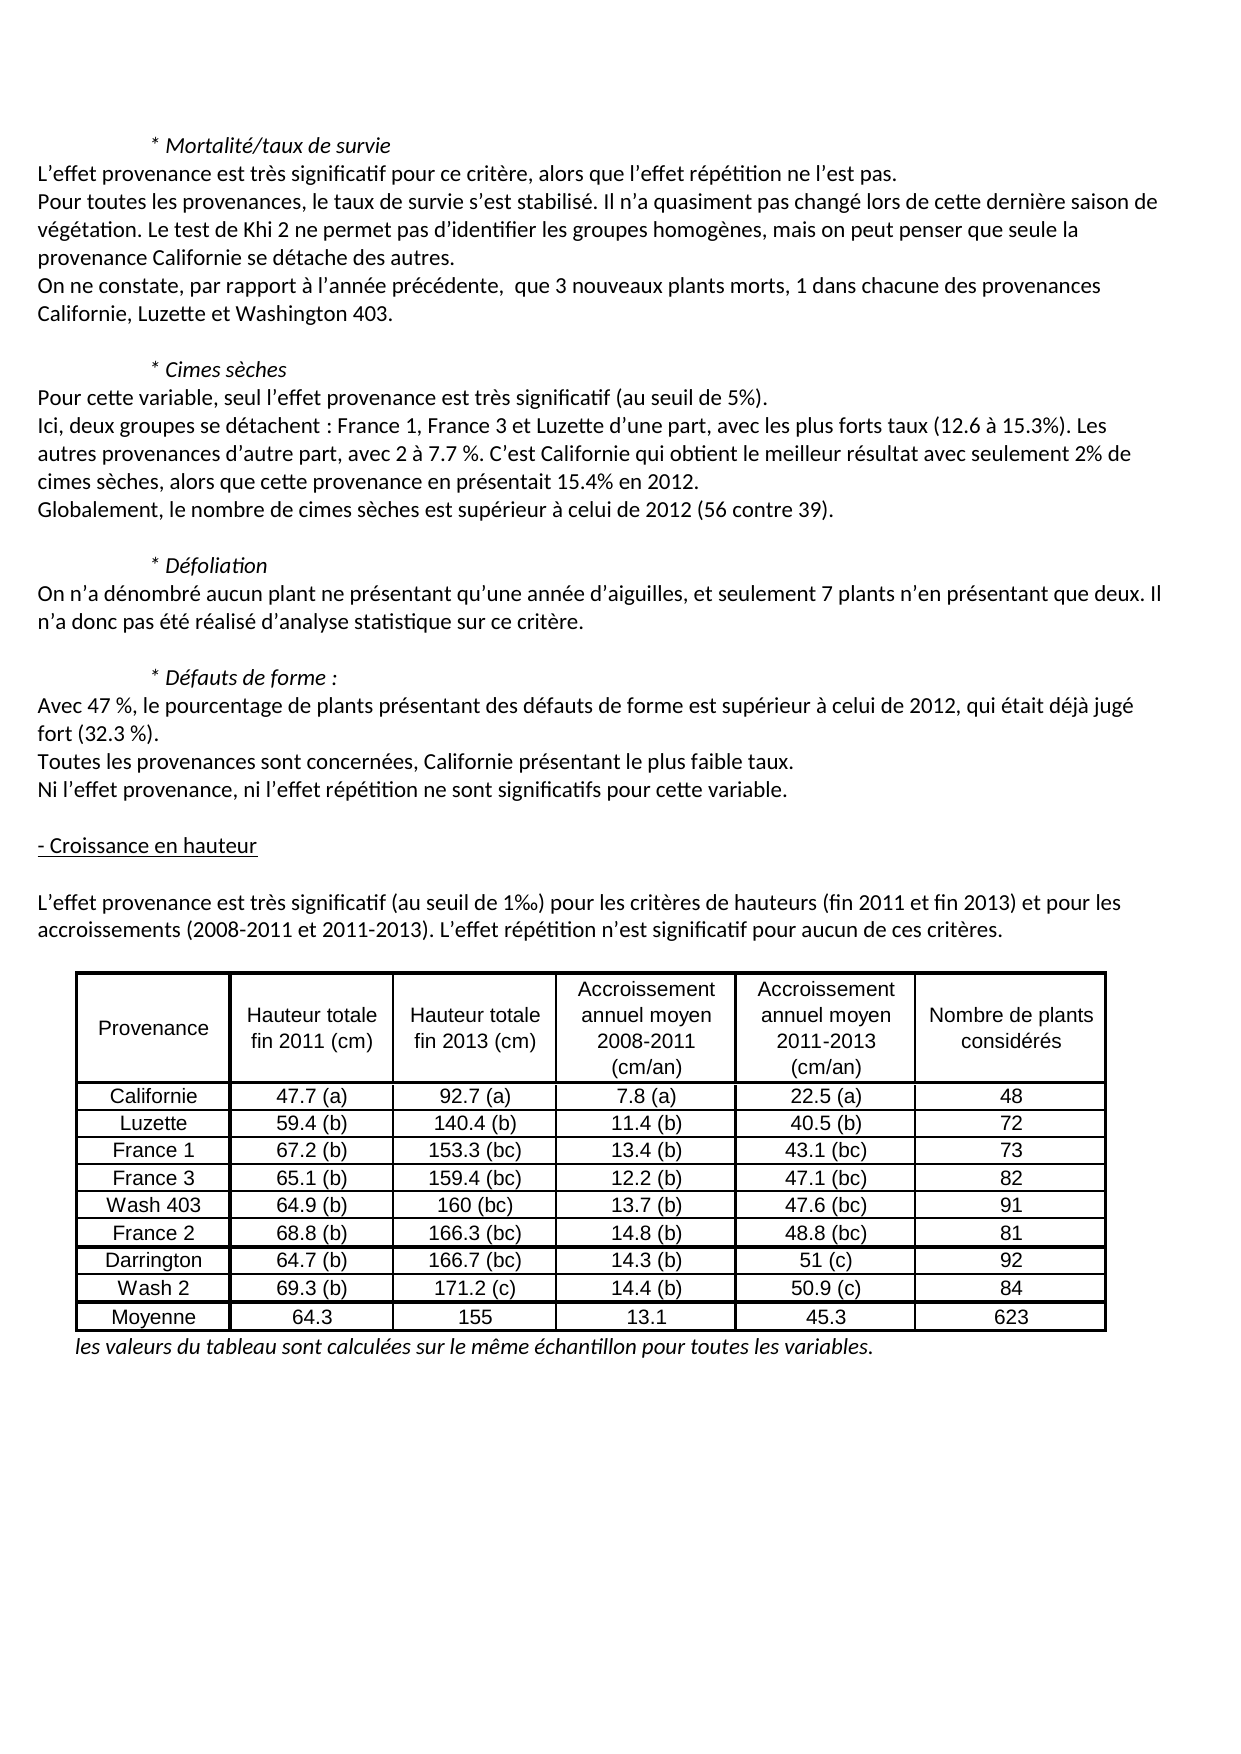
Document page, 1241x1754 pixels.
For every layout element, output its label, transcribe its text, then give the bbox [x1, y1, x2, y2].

text L’effet provenance est très significatif pour ce critère, alors que l’effet répétition ne l’est pas. [37, 159, 1165, 187]
text Toutes les provenances sont concernées, Californie présentant le plus faible taux. [37, 747, 1165, 776]
text * Défauts de forme : [37, 663, 1165, 691]
text Pour cette variable, seul l’effet provenance est très significatif (au seuil de 5%). [37, 383, 1165, 411]
text les valeurs du tableau sont calculées sur le même échantillon pour toutes les variables. [75, 1332, 1165, 1360]
text On n’a dénombré aucun plant ne présentant qu’une année d’aiguilles, et seulement 7 plants n’en présentant que deux. Il n’a donc pas été réalisé d’analyse statistique sur ce critère. [37, 579, 1165, 635]
text * Défoliation [75, 551, 1165, 579]
text Globalement, le nombre de cimes sèches est supérieur à celui de 2012 (56 contre 39). [37, 495, 1165, 523]
text L’effet provenance est très significatif (au seuil de 1‰) pour les critères de hauteurs (fin 2011 et fin 2013) et pour les accroissements (2008-2011 et 2011-2013). L’effet répétition n’est significatif pour aucun de ces critères. [37, 888, 1165, 944]
text Pour toutes les provenances, le taux de survie s’est stabilisé. Il n’a quasiment pas changé lors de cette dernière saison de végétation. Le test de Khi 2 ne permet pas d’identifier les groupes homogènes, mais on peut penser que seule la provenance Californie se détache des autres. [37, 187, 1165, 271]
text - Croissance en hauteur [37, 832, 1165, 859]
text Ici, deux groupes se détachent : France 1, France 3 et Luzette d’une part, avec les plus forts taux (12.6 à 15.3%). Les autres provenances d’autre part, avec 2 à 7.7 %. C’est Californie qui obtient le meilleur résultat avec seulement 2% de cimes sèches, alors que cette provenance en présentait 15.4% en 2012. [37, 411, 1165, 495]
text On ne constate, par rapport à l’année précédente, que 3 nouveaux plants morts, 1 dans chacune des provenances Californie, Luzette et Washington 403. [37, 271, 1165, 327]
text Ni l’effet provenance, ni l’effet répétition ne sont significatifs pour cette variable. [37, 776, 1165, 803]
text Avec 47 %, le pourcentage de plants présentant des défauts de forme est supérieur à celui de 2012, qui était déjà jugé fort (32.3 %). [37, 691, 1165, 747]
text * Cimes sèches [37, 355, 1165, 383]
text * Mortalité/taux de survie [37, 131, 1165, 159]
